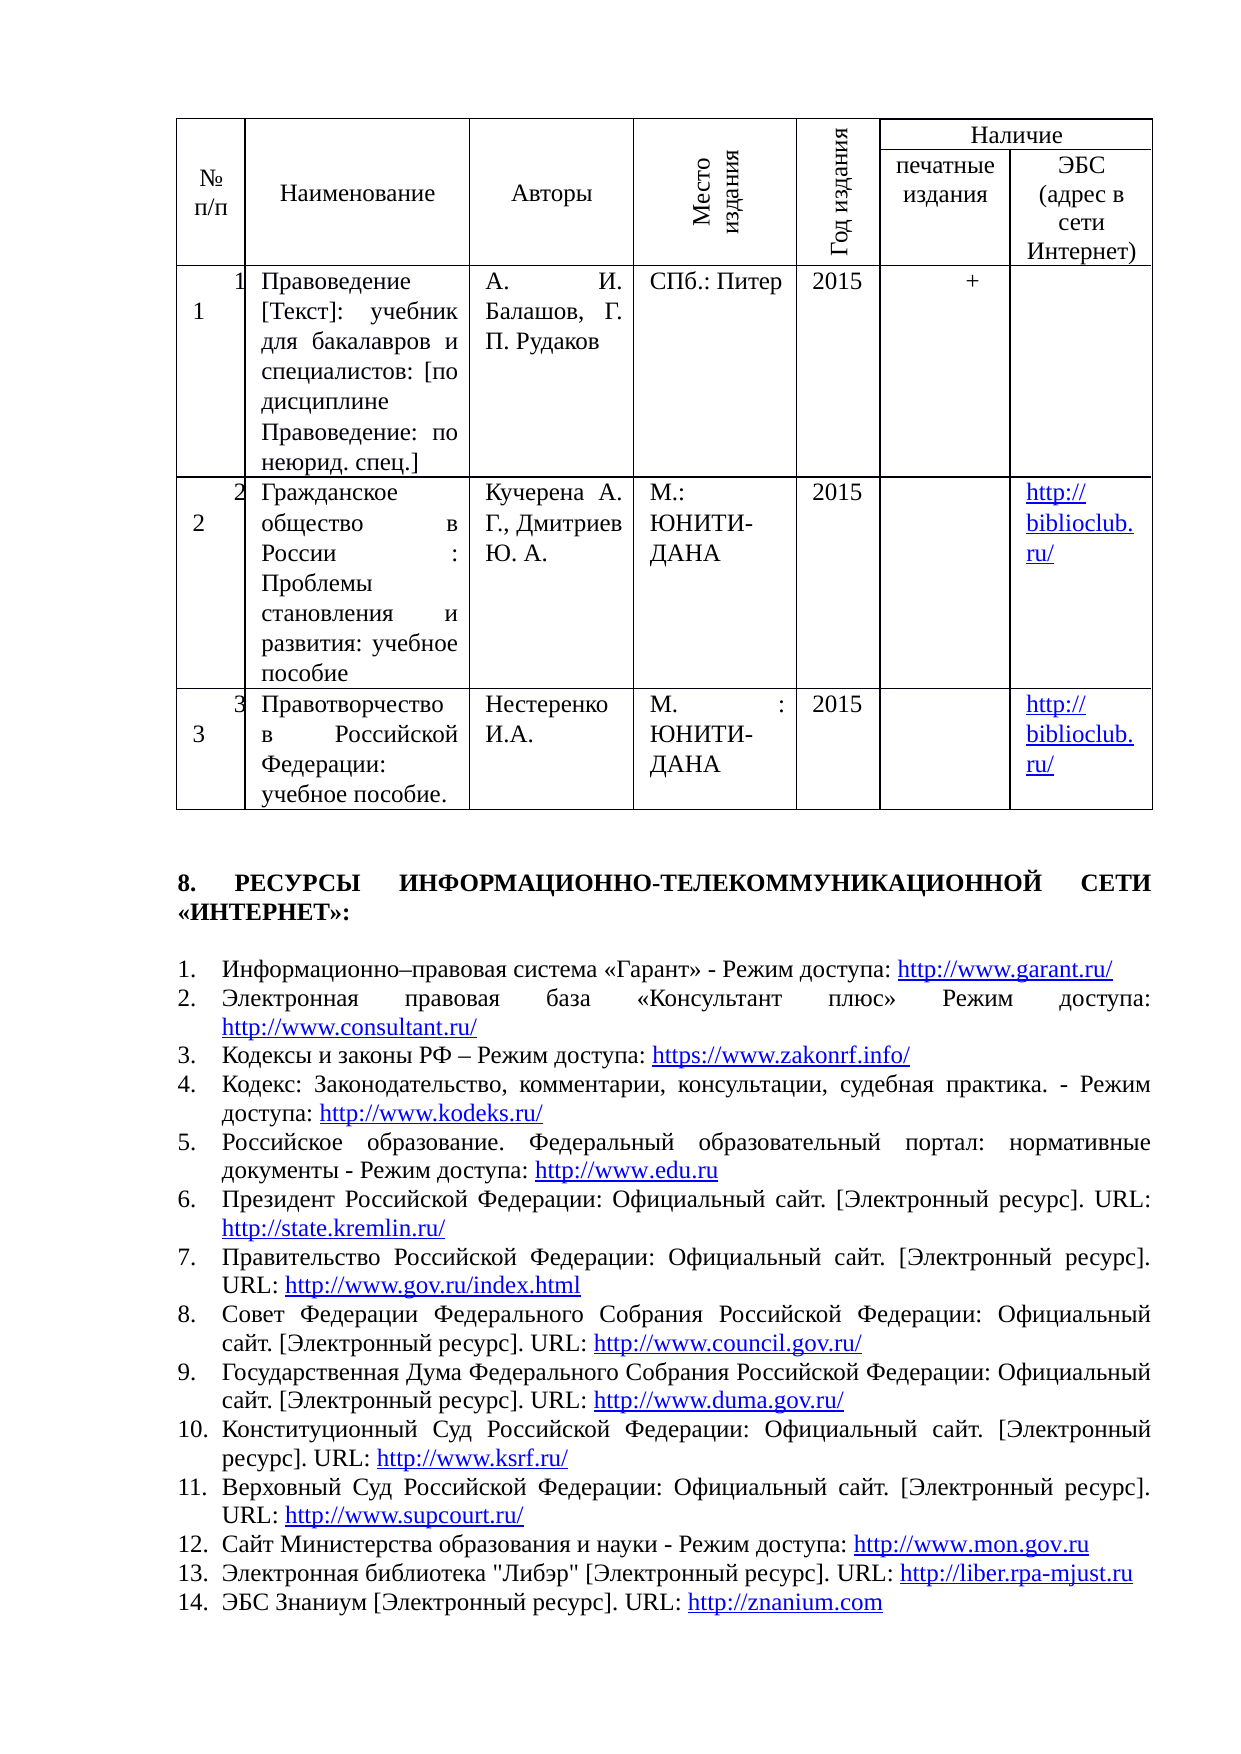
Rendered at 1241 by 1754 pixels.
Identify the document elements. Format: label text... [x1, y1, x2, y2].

table_cell печатные издания [881, 150, 1009, 265]
table_cell М. : ЮНИТИ-ДАНА [634, 689, 796, 809]
table_cell http://biblioclub.ru/ [1011, 476, 1152, 688]
list Правительство Российской Федерации: Официальный сайт. [Электронный ресурс]. URL: http://www.gov.ru/index.html [177, 1242, 1152, 1299]
table_cell Правотворчество в Российской Федерации: учебное пособие. [246, 689, 469, 809]
table_header Год издания [797, 119, 879, 265]
text 8. Ресурсы информационно-телекоммуникационной сети «Интернет»: [177, 868, 1152, 925]
table_cell Кучерена А. Г., Дмитриев Ю. А. [470, 478, 633, 688]
list Российское образование. Федеральный образовательный портал: нормативные документы - Режим доступа: http://www.edu.ru [177, 1127, 1152, 1184]
list Кодексы и законы РФ – Режим доступа: https://www.zakonrf.info/ [177, 1040, 1152, 1069]
list ЭБС Знаниум [Электронный ресурс]. URL: http://znanium.com [177, 1587, 1152, 1615]
table_cell [881, 478, 1009, 688]
list Верховный Суд Российской Федерации: Официальный сайт. [Электронный ресурс]. URL: http://www.supcourt.ru/ [177, 1472, 1152, 1529]
list Президент Российской Федерации: Официальный сайт. [Электронный ресурс]. URL: http://state.kremlin.ru/ [177, 1184, 1152, 1242]
table_cell А. И. Балашов, Г. П. Рудаков [470, 266, 633, 476]
table_header Место издания [634, 119, 796, 265]
table_cell 2015 [797, 266, 879, 476]
table_cell СПб.: Питер [634, 266, 796, 476]
list Государственная Дума Федерального Собрания Российской Федерации: Официальный сайт. [Электронный ресурс]. URL: http://www.duma.gov.ru/ [177, 1357, 1152, 1414]
table_cell Нестеренко И.А. [470, 689, 633, 809]
table_cell http://biblioclub.ru/ [1011, 688, 1152, 809]
table_cell [881, 689, 1009, 809]
list Информационно–правовая система «Гарант» - Режим доступа: http://www.garant.ru/ [177, 954, 1152, 983]
list Кодекс: Законодательство, комментарии, консультации, судебная практика. - Режим доступа: http://www.kodeks.ru/ [177, 1069, 1152, 1127]
list Конституционный Суд Российской Федерации: Официальный сайт. [Электронный ресурс]. URL: http://www.ksrf.ru/ [177, 1414, 1152, 1472]
table_cell 2015 [797, 478, 879, 688]
table_cell 11 [177, 266, 244, 476]
list Электронная правовая база «Консультант плюс» Режим доступа: http://www.consultant.ru/ [177, 983, 1152, 1040]
list Сайт Министерства образования и науки - Режим доступа: http://www.mon.gov.ru [177, 1529, 1152, 1558]
table_cell 22 [177, 478, 244, 688]
list Совет Федерации Федерального Собрания Российской Федерации: Официальный сайт. [Электронный ресурс]. URL: http://www.council.gov.ru/ [177, 1299, 1152, 1357]
table_cell [1011, 265, 1152, 476]
table_header № п/п [177, 119, 244, 265]
table_header Наименование [246, 119, 469, 265]
table_header Авторы [470, 119, 633, 265]
table_cell + [881, 266, 1009, 476]
table_cell Гражданское общество в России : Проблемы становления и развития: учебное пособие [246, 478, 469, 688]
table_cell М.: ЮНИТИ-ДАНА [634, 478, 796, 688]
table_cell 2015 [797, 689, 879, 809]
list Электронная библиотека "Либэр" [Электронный ресурс]. URL: http://liber.rpa-mjust.ru [177, 1558, 1152, 1587]
table_header Наличие [881, 120, 1152, 148]
table_cell ЭБС (адрес в сети Интернет) [1011, 149, 1152, 265]
table_cell Правоведение [Текст]: учебник для бакалавров и специалистов: [по дисциплине Правоведение: по неюрид. спец.] [246, 266, 469, 476]
table_cell 33 [177, 689, 244, 809]
